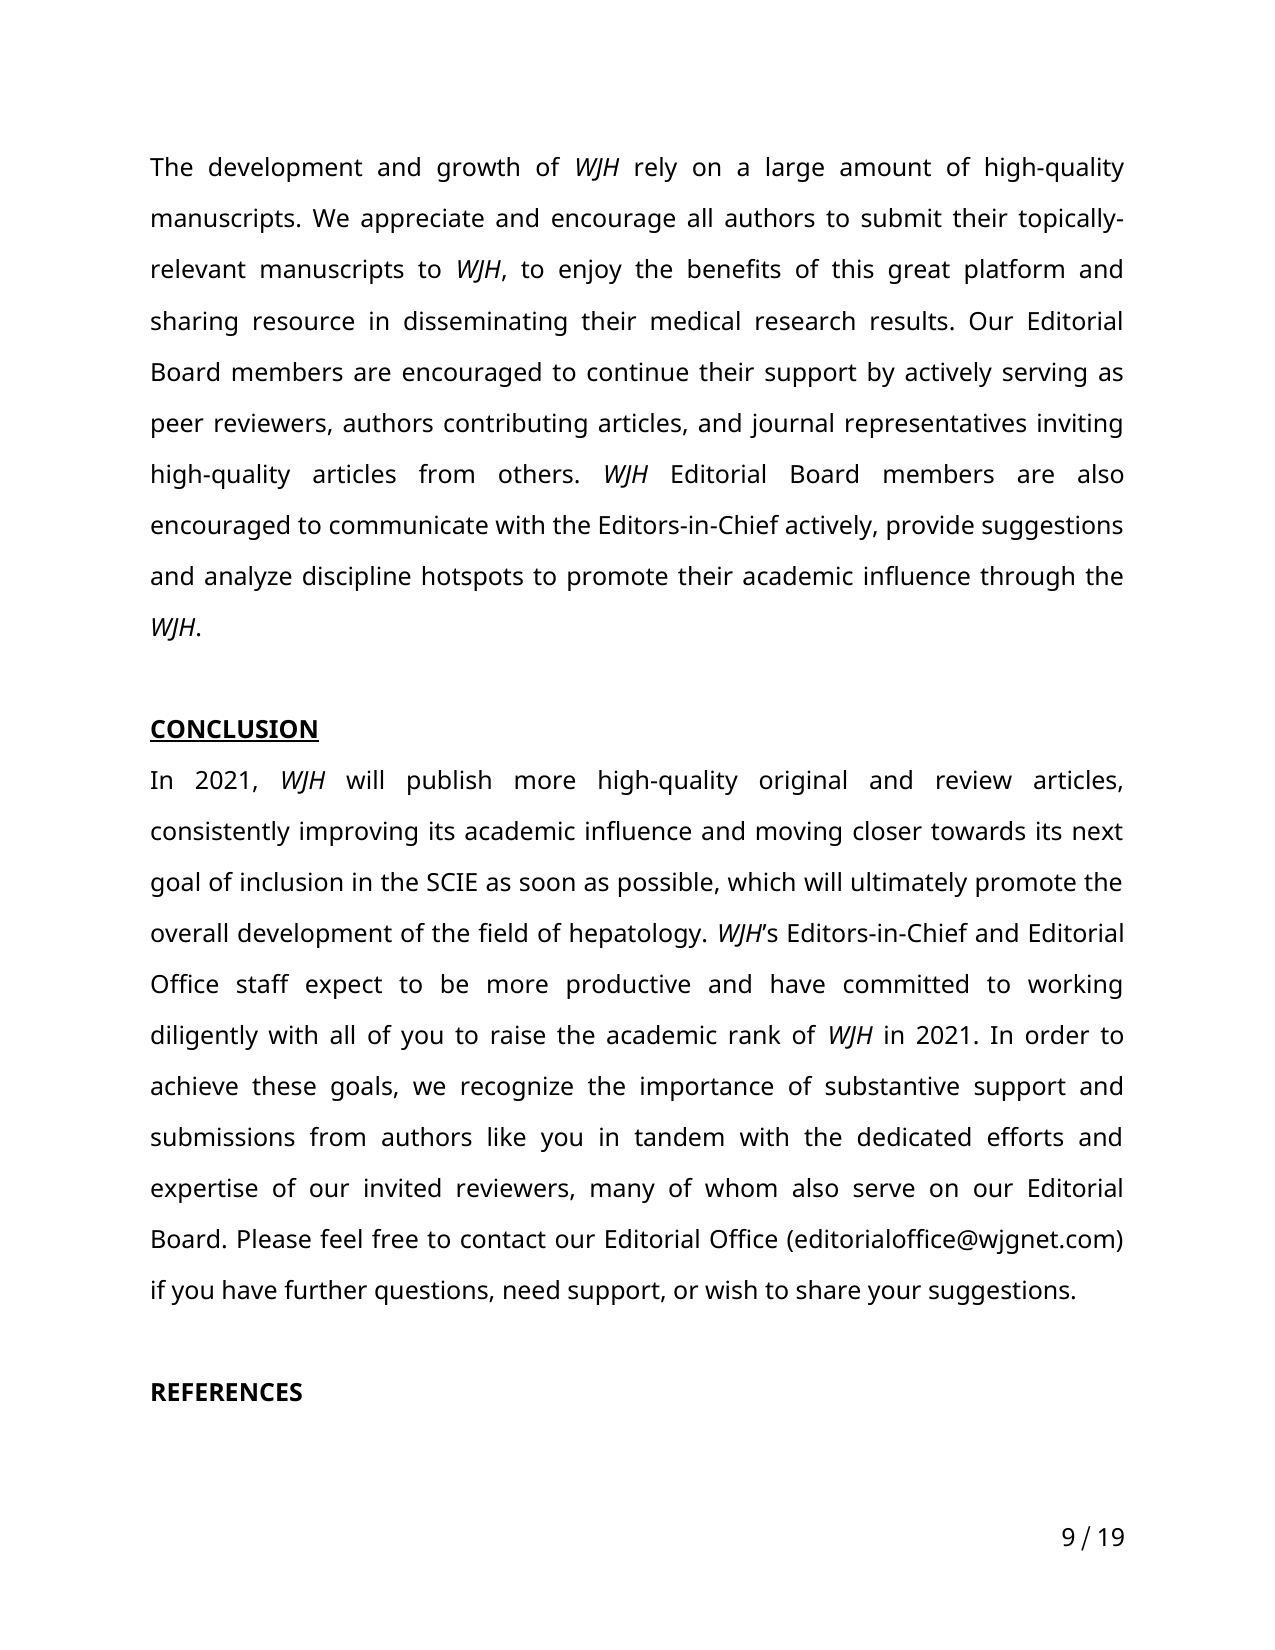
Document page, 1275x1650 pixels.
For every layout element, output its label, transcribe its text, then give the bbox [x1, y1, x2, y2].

text REFERENCES [150, 1375, 1125, 1409]
text The development and growth of WJH rely on a large amount of high-quality manuscripts. We appreciate and encourage all authors to submit their topically-relevant manuscripts to WJH, to enjoy the benefits of this great platform and sharing resource in disseminating their medical research results. Our Editorial Board members are encouraged to continue their support by actively serving as peer reviewers, authors contributing articles, and journal representatives inviting high-quality articles from others. WJH Editorial Board members are also encouraged to communicate with the Editors-in-Chief actively, provide suggestions and analyze discipline hotspots to promote their academic influence through the WJH. [150, 150, 1125, 643]
text CONCLUSION [150, 711, 1125, 746]
text In 2021, WJH will publish more high-quality original and review articles, consistently improving its academic influence and moving closer towards its next goal of inclusion in the SCIE as soon as possible, which will ultimately promote the overall development of the field of hepatology. WJH’s Editors-in-Chief and Editorial Office staff expect to be more productive and have committed to working diligently with all of you to raise the academic rank of WJH in 2021. In order to achieve these goals, we recognize the importance of substantive support and submissions from authors like you in tandem with the dedicated efforts and expertise of our invited reviewers, many of whom also serve on our Editorial Board. Please feel free to contact our Editorial Office (editorialoffice@wjgnet.com) if you have further questions, need support, or wish to share your suggestions. [150, 762, 1125, 1307]
